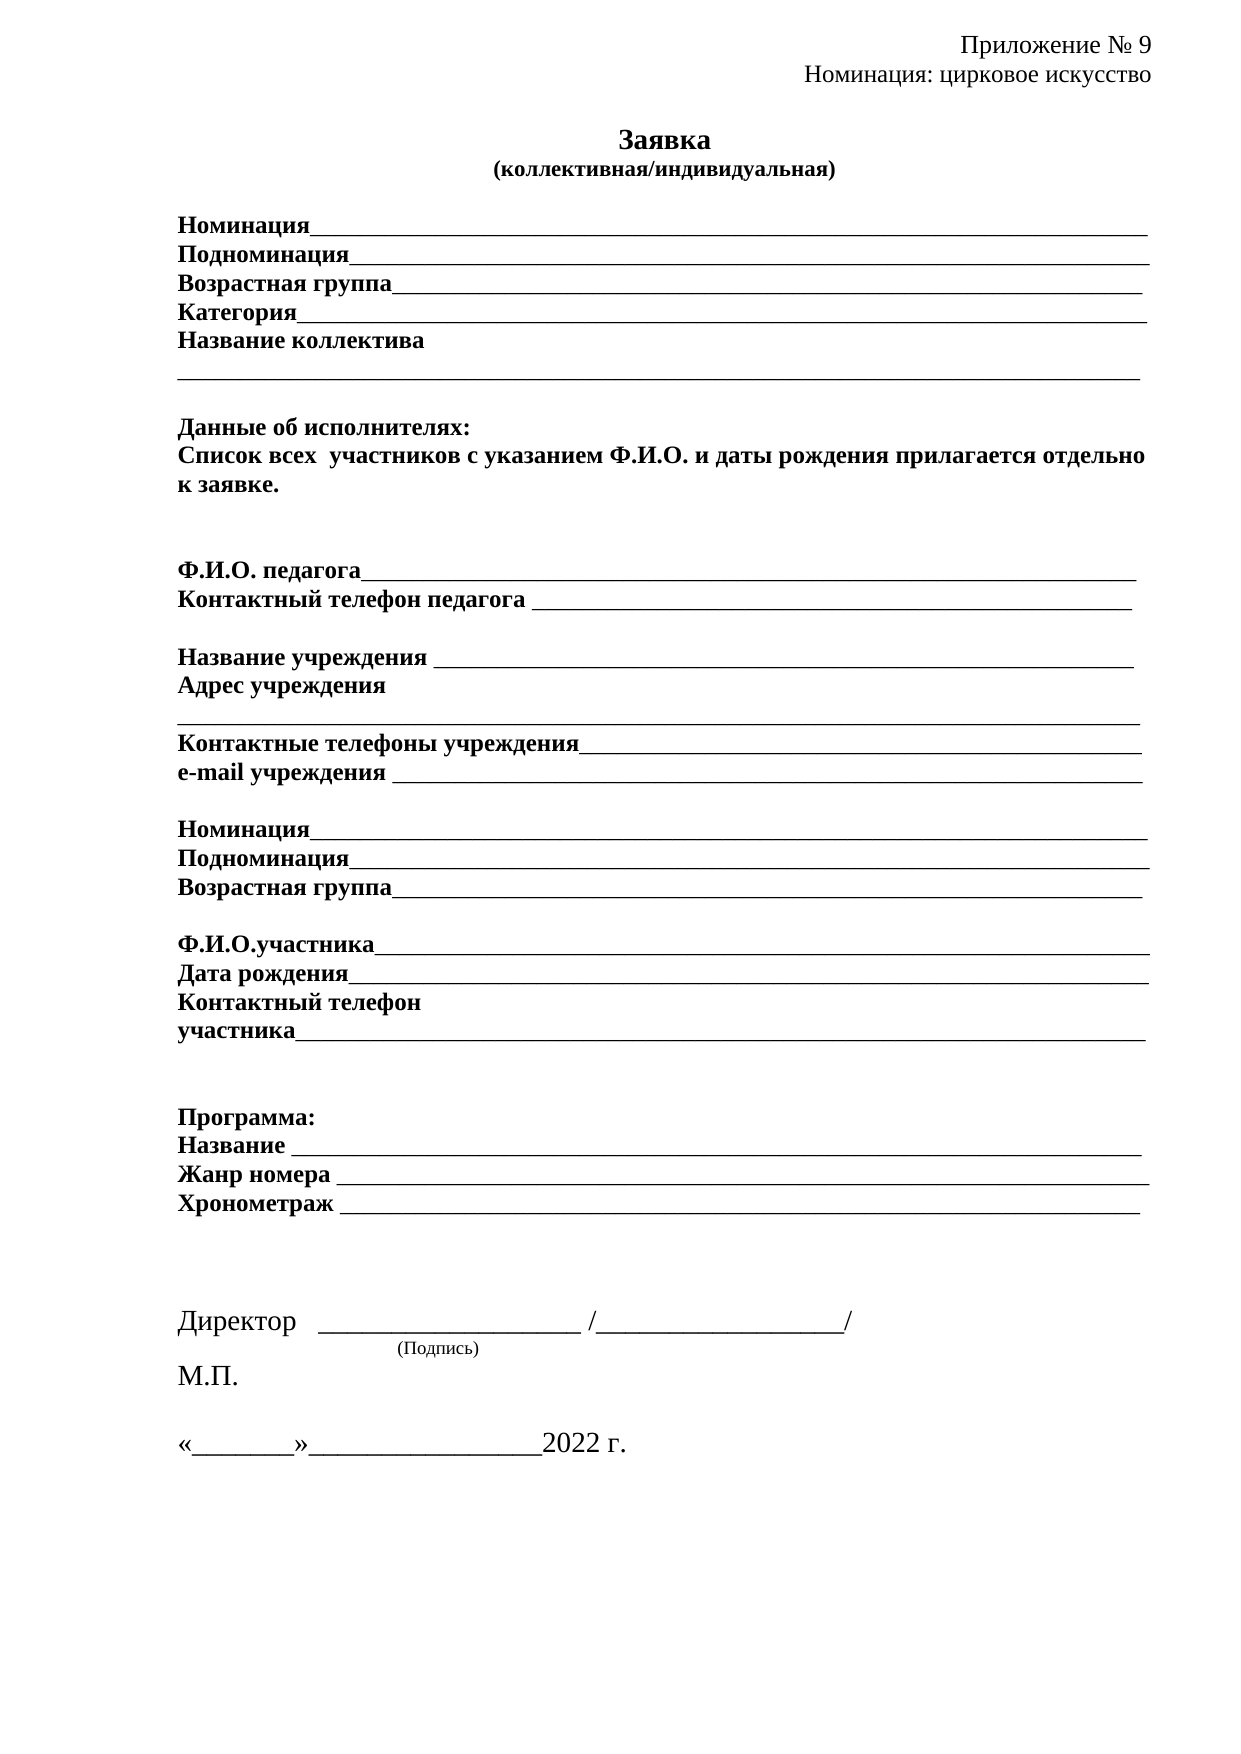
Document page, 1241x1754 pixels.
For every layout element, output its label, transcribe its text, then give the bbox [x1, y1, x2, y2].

text Приложение № 9 [177, 29, 1152, 59]
text Хронометраж ________________________________________________________________ [177, 1188, 1152, 1217]
text «_______»________________2022 г. [177, 1425, 1152, 1459]
text Ф.И.О. педагога______________________________________________________________ [177, 556, 1152, 584]
text Название учреждения ________________________________________________________ [177, 642, 1152, 671]
text Адрес учреждения _____________________________________________________________________________ [177, 671, 1152, 728]
text Подноминация________________________________________________________________ [177, 843, 1152, 872]
text Возрастная группа____________________________________________________________ [177, 268, 1152, 297]
text Номинация___________________________________________________________________ [177, 814, 1152, 843]
text Жанр номера _________________________________________________________________ [177, 1159, 1152, 1188]
text Категория____________________________________________________________________ [177, 297, 1152, 326]
text Подноминация________________________________________________________________ [177, 239, 1152, 268]
text Дата рождения________________________________________________________________ [177, 958, 1152, 987]
text Ф.И.О.участника______________________________________________________________ [177, 929, 1152, 958]
text Данные об исполнителях: [177, 412, 1152, 441]
text (коллективная/индивидуальная) [177, 155, 1152, 182]
text Программа: [177, 1102, 1152, 1131]
text Заявка [177, 122, 1152, 155]
text М.П. [177, 1358, 1152, 1392]
text Номинация___________________________________________________________________ [177, 211, 1152, 239]
text Контактный телефон педагога ________________________________________________ [177, 584, 1152, 613]
text Возрастная группа____________________________________________________________ [177, 872, 1152, 901]
text Название коллектива _____________________________________________________________________________ [177, 326, 1152, 383]
text Директор __________________ /_________________/ [177, 1303, 1152, 1337]
text Название ____________________________________________________________________ [177, 1131, 1152, 1159]
text (Подпись) [177, 1337, 1152, 1358]
text Номинация: цирковое искусство [177, 59, 1152, 88]
text e-mail учреждения ____________________________________________________________ [177, 757, 1152, 786]
text Контактные телефоны учреждения_____________________________________________ [177, 728, 1152, 757]
text Список всех участников с указанием Ф.И.О. и даты рождения прилагается отдельно к заявке. [177, 441, 1152, 498]
text Контактный телефон участника____________________________________________________________________ [177, 987, 1152, 1044]
